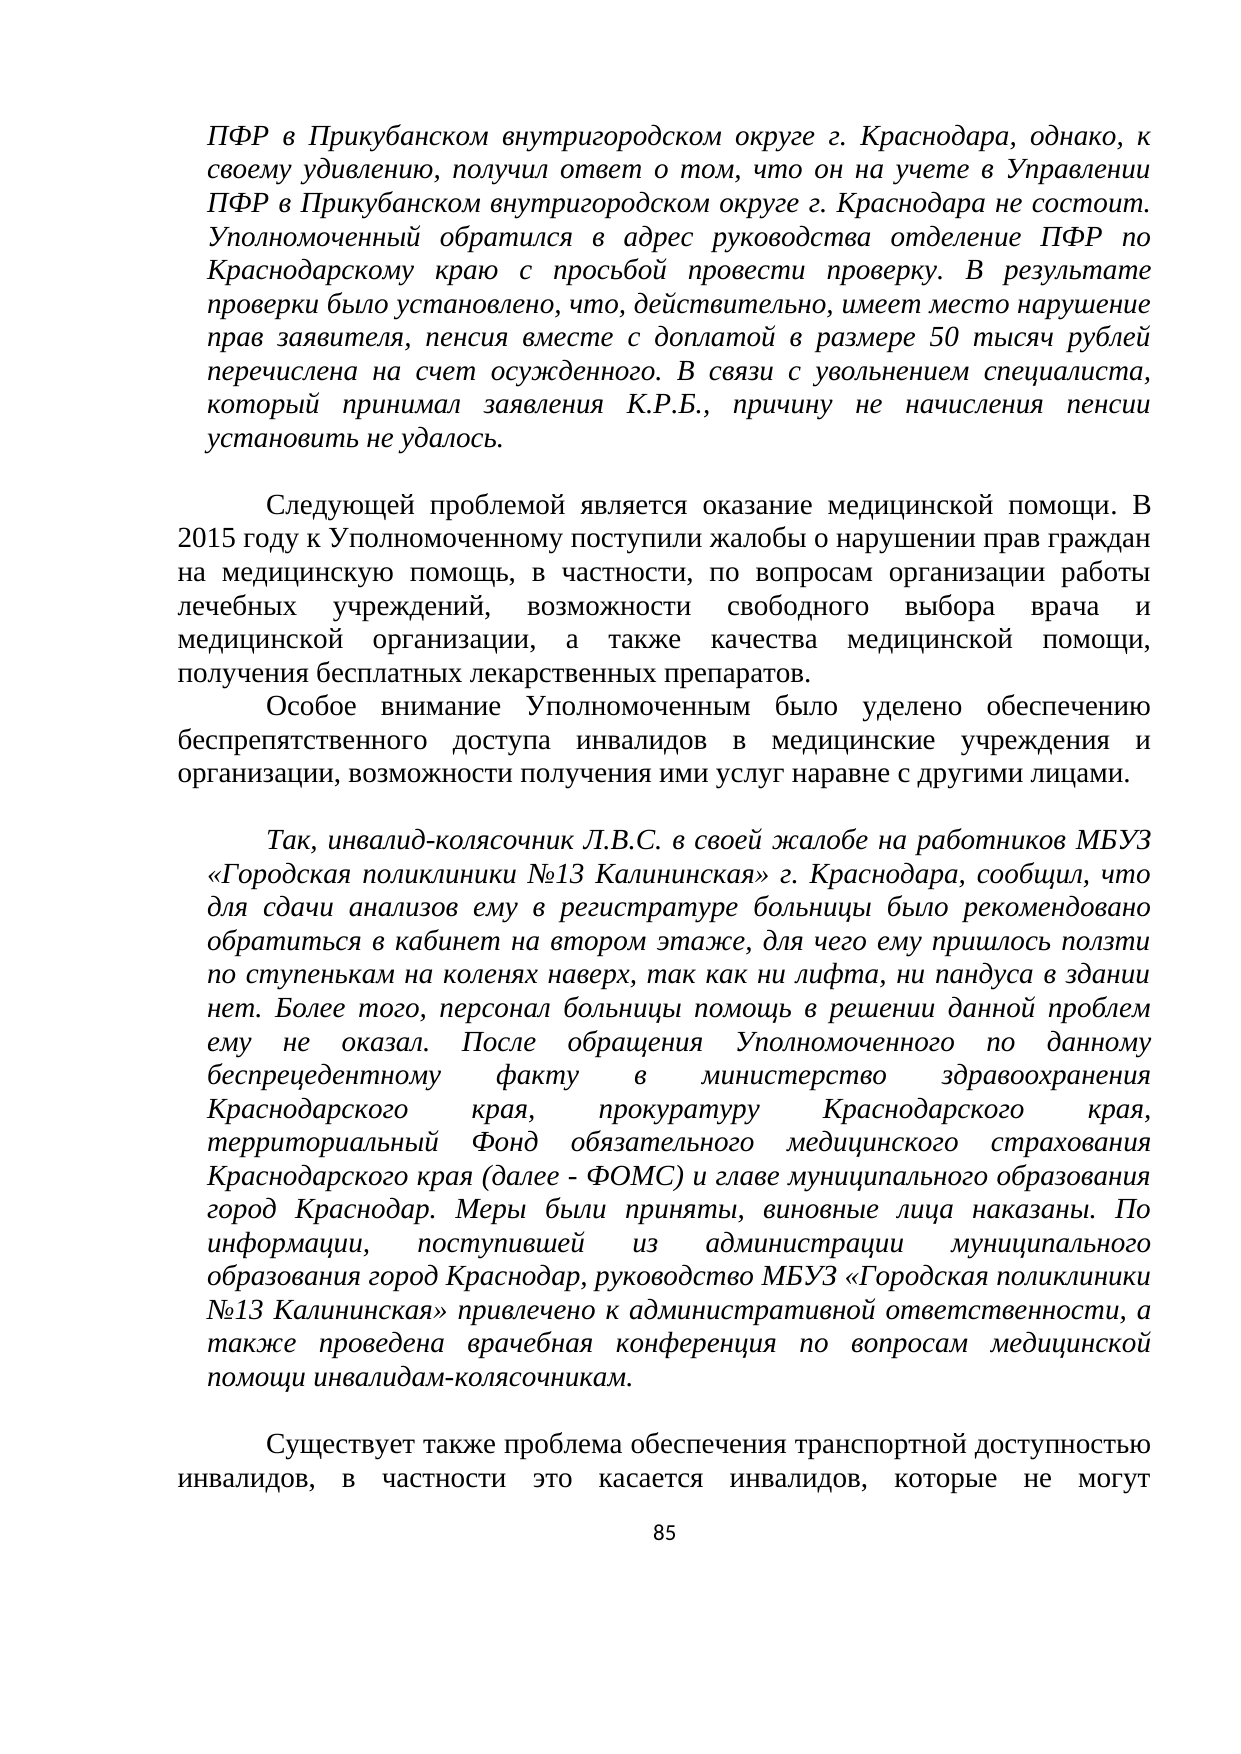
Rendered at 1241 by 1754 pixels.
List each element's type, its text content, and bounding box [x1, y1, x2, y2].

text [207, 118, 1152, 453]
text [177, 1426, 1152, 1493]
text Следующей проблемой является оказание медицинской помощи. В 2015 году к Уполномоченному поступили жалобы о нарушении прав граждан на медицинскую помощь, в частности, по вопросам организации работы лечебных учреждений, возможности свободного выбора врача и медицинской организации, а также качества медицинской помощи, получения бесплатных лекарственных препаратов. [177, 487, 1152, 688]
text Так, инвалид-колясочник Л.В.С. в своей жалобе на работников МБУЗ «Городская поликлиники №13 Калининская» г. Краснодара, сообщил, что для сдачи анализов ему в регистратуре больницы было рекомендовано обратиться в кабинет на втором этаже, для чего ему пришлось ползти по ступенькам на коленях наверх, так как ни лифта, ни пандуса в здании нет. Более того, персонал больницы помощь в решении данной проблем ему не оказал. После обращения Уполномоченного по данному беспрецедентному факту в министерство здравоохранения Краснодарского края, прокуратуру Краснодарского края, территориальный Фонд обязательного медицинского страхования Краснодарского края (далее - ФОМС) и главе муниципального образования город Краснодар. Меры были приняты, виновные лица наказаны. По информации, поступившей из администрации муниципального образования город Краснодар, руководство МБУЗ «Городская поликлиники №13 Калининская» привлечено к административной ответственности, а также проведена врачебная конференция по вопросам медицинской помощи инвалидам-колясочникам. [207, 822, 1152, 1393]
text Особое внимание Уполномоченным было уделено обеспечению беспрепятственного доступа инвалидов в медицинские учреждения и организации, возможности получения ими услуг наравне с другими лицами. [177, 688, 1152, 789]
